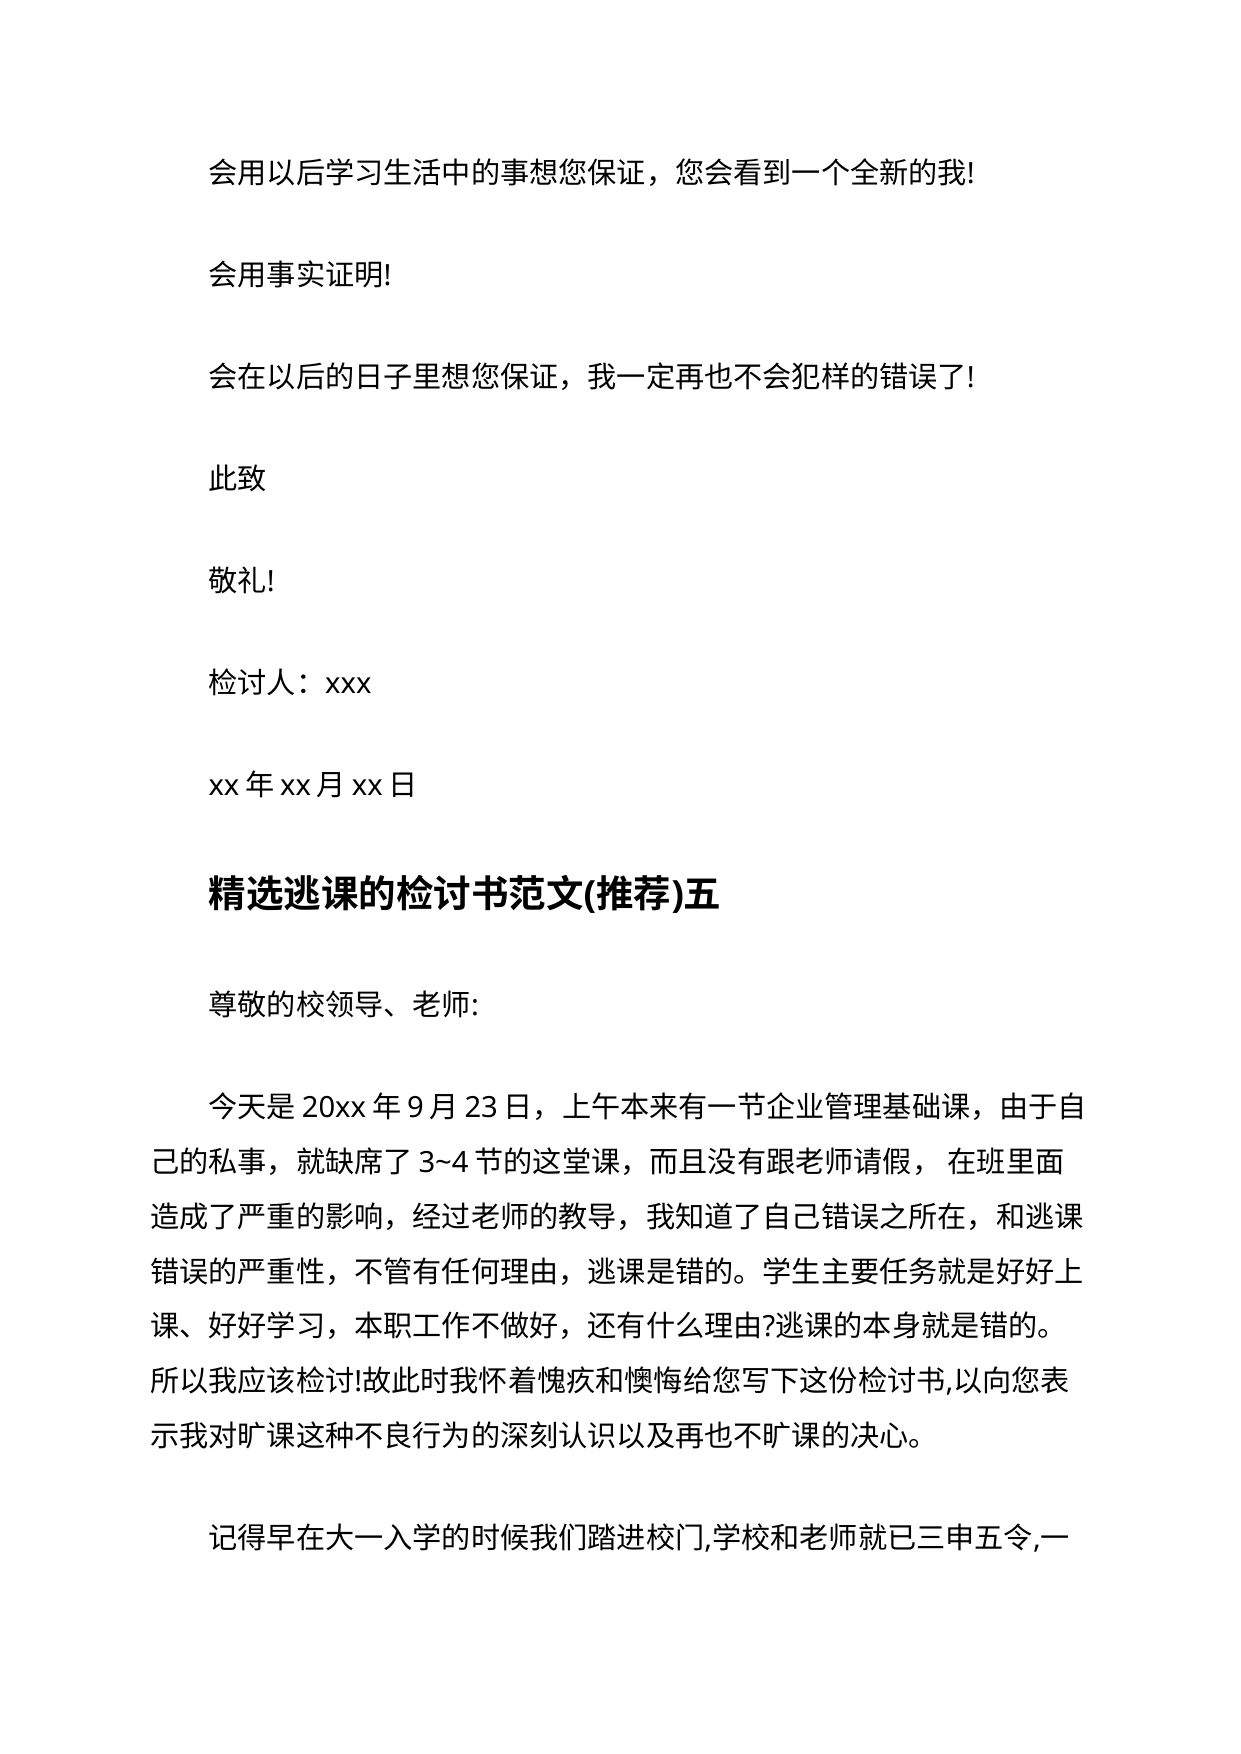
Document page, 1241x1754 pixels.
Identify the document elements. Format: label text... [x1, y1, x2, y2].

text 精选逃课的检讨书范文(推荐)五 [150, 864, 1090, 918]
text 尊敬的校领导、老师: [150, 981, 1090, 1024]
text 会在以后的日子里想您保证，我一定再也不会犯样的错误了! [150, 354, 1090, 396]
text 今天是20xx年9月23日，上午本来有一节企业管理基础课，由于自己的私事，就缺席了3~4节的这堂课，而且没有跟老师请假， 在班里面造成了严重的影响，经过老师的教导，我知道了自己错误之所在，和逃课错误的严重性，不管有任何理由，逃课是错的。学生主要任务就是好好上课、好好学习，本职工作不做好，还有什么理由?逃课的本身就是错的。所以我应该检讨!故此时我怀着愧疚和懊悔给您写下这份检讨书,以向您表示我对旷课这种不良行为的深刻认识以及再也不旷课的决心。 [150, 1083, 1090, 1455]
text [150, 1515, 1090, 1557]
text 此致 [150, 456, 1090, 498]
text xx年xx月xx日 [150, 762, 1090, 804]
text 检讨人：xxx [150, 660, 1090, 702]
text 会用以后学习生活中的事想您保证，您会看到一个全新的我! [150, 150, 1090, 192]
text 敬礼! [150, 558, 1090, 600]
text 会用事实证明! [150, 252, 1090, 294]
